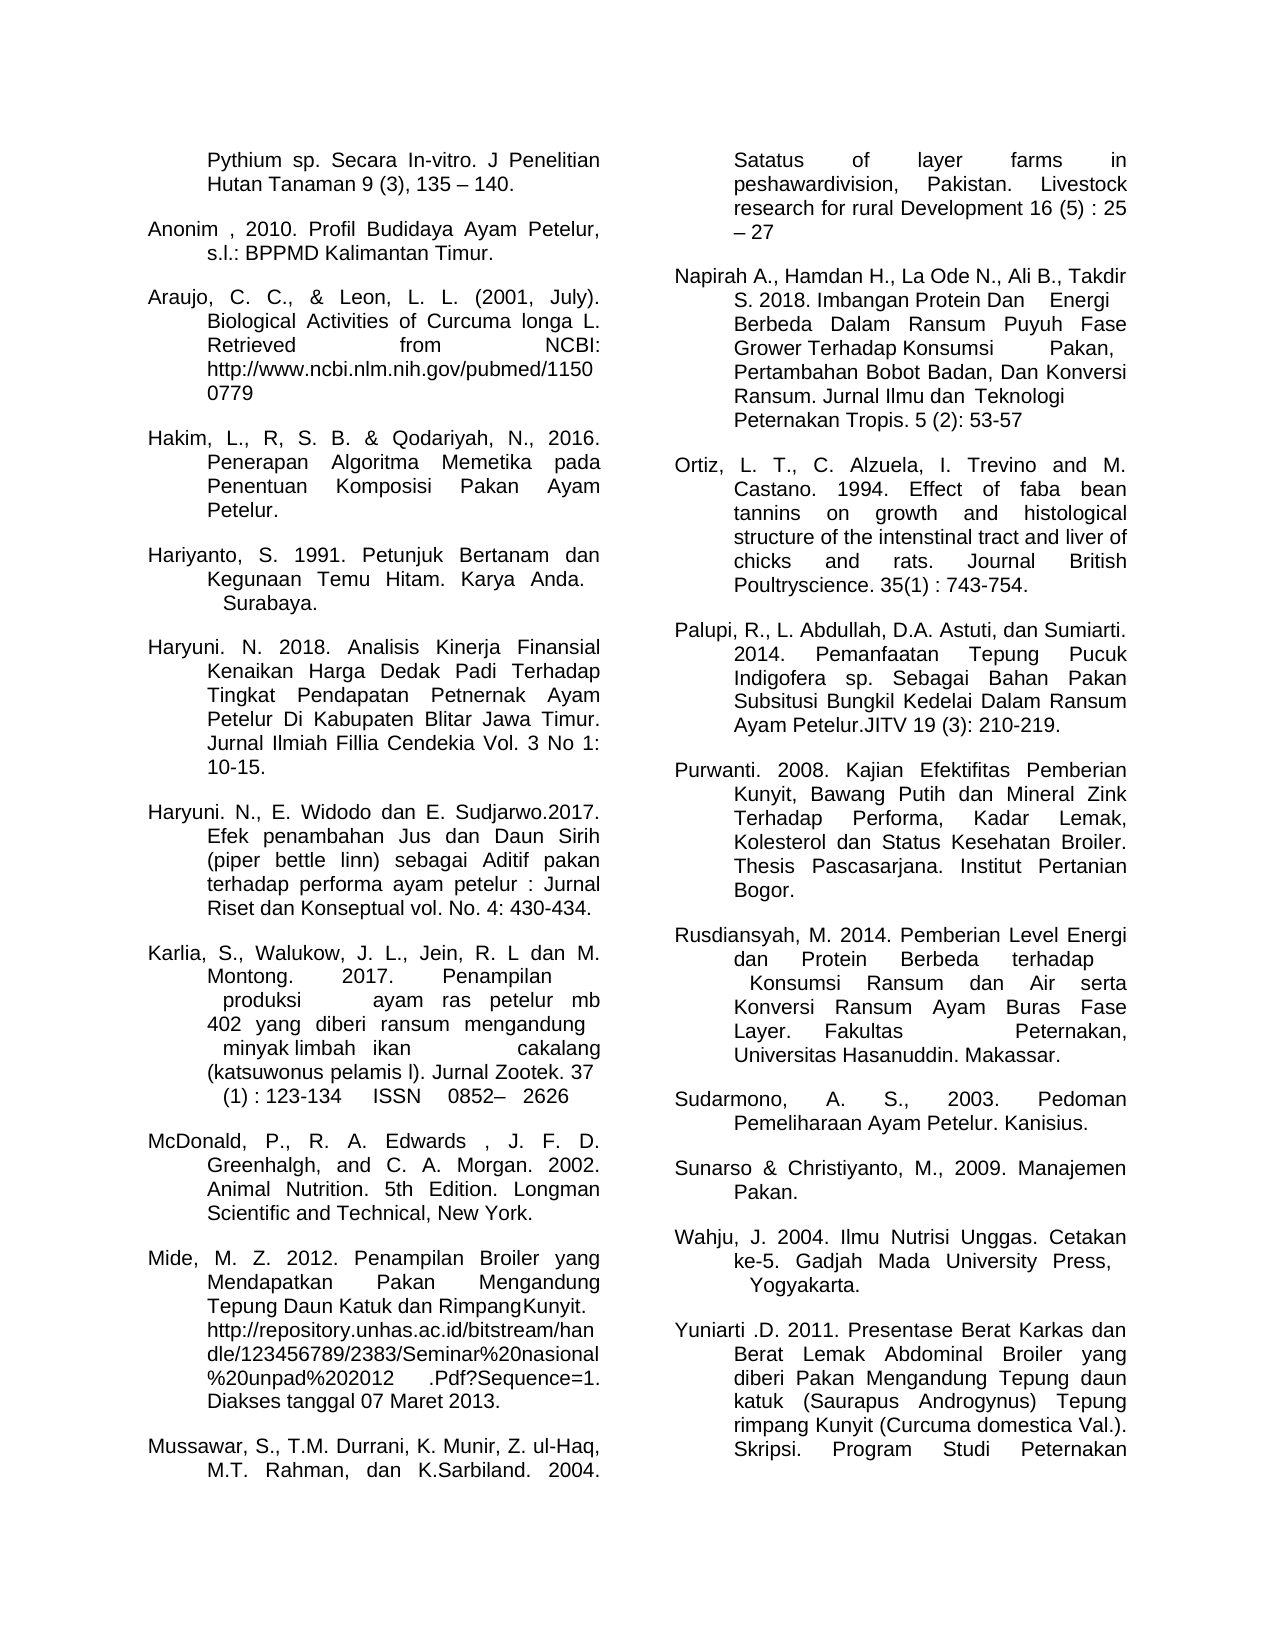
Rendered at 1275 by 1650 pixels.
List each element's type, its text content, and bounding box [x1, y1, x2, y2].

text Purwanti. 2008. Kajian Efektifitas Pemberian Kunyit, Bawang Putih dan Mineral Zink Terhadap Performa, Kadar Lemak, Kolesterol dan Status Kesehatan Broiler. Thesis Pascasarjana. Institut Pertanian Bogor. [674, 758, 1127, 902]
text McDonald, P., R. A. Edwards , J. F. D. Greenhalgh, and C. A. Morgan. 2002. Animal Nutrition. 5th Edition. Longman Scientific and Technical, New York. [148, 1129, 601, 1225]
text Ortiz, L. T., C. Alzuela, I. Trevino and M. Castano. 1994. Effect of faba bean tannins on growth and histological structure of the intenstinal tract and liver of chicks and rats. Journal British Poultryscience. 35(1) : 743-754. [674, 453, 1127, 597]
text Haryuni. N., E. Widodo dan E. Sudjarwo.2017. Efek penambahan Jus dan Daun Sirih (piper bettle linn) sebagai Aditif pakan terhadap performa ayam petelur : Jurnal Riset dan Konseptual vol. No. 4: 430-434. [148, 800, 601, 919]
text Napirah A., Hamdan H., La Ode N., Ali B., Takdir S. 2018. Imbangan Protein Dan Energi Berbeda Dalam Ransum Puyuh Fase Grower Terhadap Konsumsi Pakan, Pertambahan Bobot Badan, Dan Konversi Ransum. Jurnal Ilmu dan Teknologi Peternakan Tropis. 5 (2): 53-57 [674, 264, 1127, 432]
text Anonim , 2010. Profil Budidaya Ayam Petelur, s.l.: BPPMD Kalimantan Timur. [148, 216, 601, 264]
text Palupi, R., L. Abdullah, D.A. Astuti, dan Sumiarti. 2014. Pemanfaatan Tepung Pucuk Indigofera sp. Sebagai Bahan Pakan Subsitusi Bungkil Kedelai Dalam Ransum Ayam Petelur.JITV 19 (3): 210-219. [674, 617, 1127, 737]
text Mussawar, S., T.M. Durrani, K. Munir, Z. ul-Haq, M.T. Rahman, dan K.Sarbiland. 2004. Satatus of layer farms in peshawardivision, Pakistan. Livestock research for rural Development 16 (5) : 25 – 27 [148, 1434, 601, 1482]
text Karlia, S., Walukow, J. L., Jein, R. L dan M. Montong. 2017. Penampilan produksi ayam ras petelur mb 402 yang diberi ransum mengandung minyak limbah ikan cakalang (katsuwonus pelamis l). Jurnal Zootek. 37 (1) : 123-134 ISSN 0852– 2626 [148, 940, 601, 1108]
text Wahju, J. 2004. Ilmu Nutrisi Unggas. Cetakan ke-5. Gadjah Mada University Press, Yogyakarta. [674, 1225, 1127, 1297]
text Hariyanto, S. 1991. Petunjuk Bertanam dan Kegunaan Temu Hitam. Karya Anda. Surabaya. [148, 542, 601, 614]
text Hakim, L., R, S. B. & Qodariyah, N., 2016. Penerapan Algoritma Memetika pada Penentuan Komposisi Pakan Ayam Petelur. [148, 426, 601, 522]
text Mide, M. Z. 2012. Penampilan Broiler yang Mendapatkan Pakan Mengandung Tepung Daun Katuk dan Rimpang Kunyit. http://repository.unhas.ac.id/bitstream/handle/123456789/2383/Seminar%20nasional%20unpad%202012 .Pdf?Sequence=1. Diakses tanggal 07 Maret 2013. [148, 1246, 601, 1413]
text Rusdiansyah, M. 2014. Pemberian Level Energi dan Protein Berbeda terhadap Konsumsi Ransum dan Air serta Konversi Ransum Ayam Buras Fase Layer. Fakultas Peternakan, Universitas Hasanuddin. Makassar. [674, 923, 1127, 1066]
text Sunarso & Christiyanto, M., 2009. Manajemen Pakan. [674, 1156, 1127, 1204]
text Mussawar, S., T.M. Durrani, K. Munir, Z. ul-Haq, M.T. Rahman, dan K.Sarbiland. 2004. Satatus of layer farms in peshawardivision, Pakistan. Livestock research for rural Development 16 (5) : 25 – 27 [674, 148, 1127, 243]
text Sudarmono, A. S., 2003. Pedoman Pemeliharaan Ayam Petelur. Kanisius. [674, 1087, 1127, 1135]
text Haryuni. N. 2018. Analisis Kinerja Finansial Kenaikan Harga Dedak Padi Terhadap Tingkat Pendapatan Petnernak Ayam Petelur Di Kabupaten Blitar Jawa Timur. Jurnal Ilmiah Fillia Cendekia Vol. 3 No 1: 10-15. [148, 635, 601, 779]
text Araujo, C. C., & Leon, L. L. (2001, July). Biological Activities of Curcuma longa L. Retrieved from NCBI: http://www.ncbi.nlm.nih.gov/pubmed/11500779 [148, 285, 601, 405]
